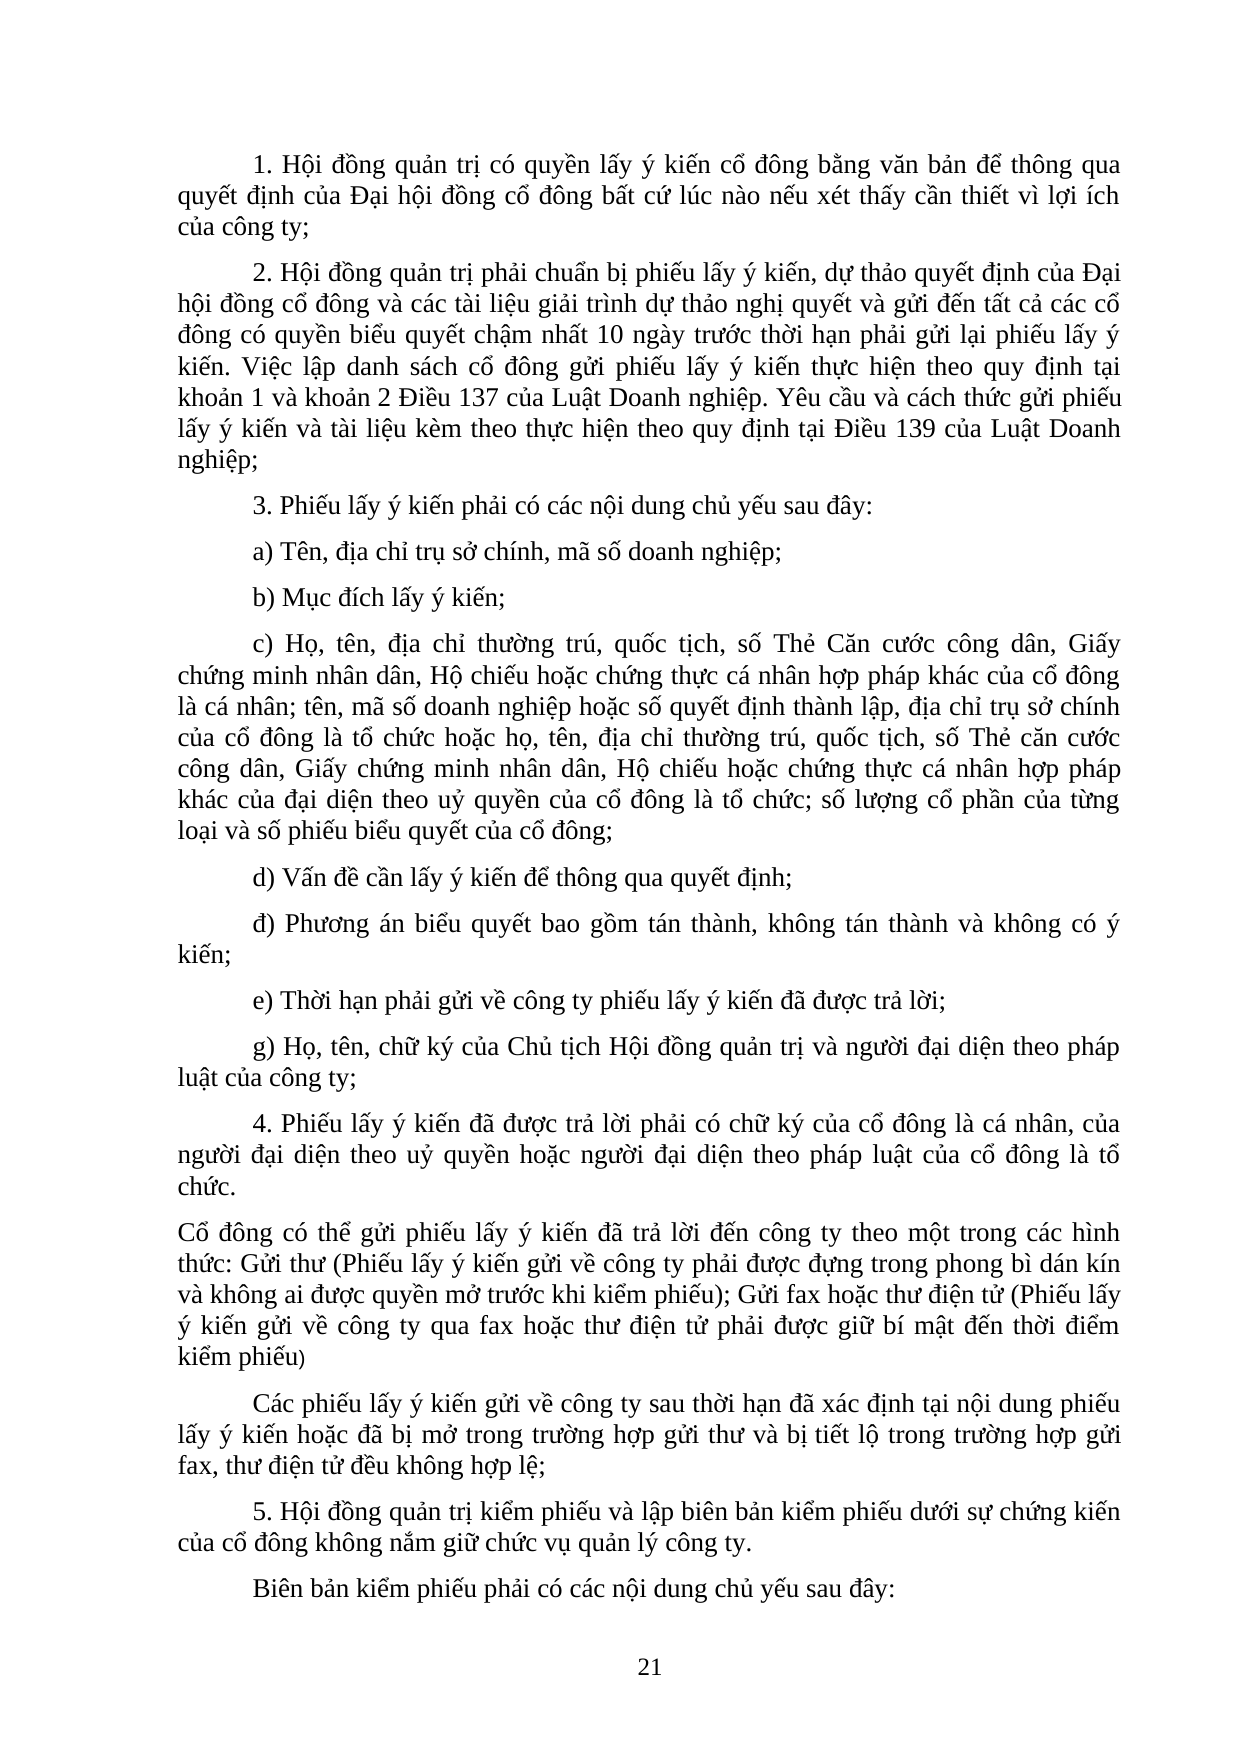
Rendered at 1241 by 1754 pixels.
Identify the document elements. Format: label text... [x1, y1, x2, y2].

text Các phiếu lấy ý kiến gửi về công ty sau thời hạn đã xác định tại nội dung phiếu lấy ý kiến hoặc đã bị mở trong trường hợp gửi thư và bị tiết lộ trong trường hợp gửi fax, thư điện tử đều không hợp lệ; [177, 1387, 1122, 1480]
text e) Thời hạn phải gửi về công ty phiếu lấy ý kiến đã được trả lời; [177, 984, 1122, 1015]
text Biên bản kiểm phiếu phải có các nội dung chủ yếu sau đây: [177, 1572, 1122, 1603]
text d) Vấn đề cần lấy ý kiến để thông qua quyết định; [177, 861, 1122, 892]
text 2. Hội đồng quản trị phải chuẩn bị phiếu lấy ý kiến, dự thảo quyết định của Đại hội đồng cổ đông và các tài liệu giải trình dự thảo nghị quyết và gửi đến tất cả các cổ đông có quyền biểu quyết chậm nhất 10 ngày trước thời hạn phải gửi lại phiếu lấy ý kiến. Việc lập danh sách cổ đông gửi phiếu lấy ý kiến thực hiện theo quy định tại khoản 1 và khoản 2 Điều 137 của Luật Doanh nghiệp. Yêu cầu và cách thức gửi phiếu lấy ý kiến và tài liệu kèm theo thực hiện theo quy định tại Điều 139 của Luật Doanh nghiệp; [177, 256, 1122, 474]
text g) Họ, tên, chữ ký của Chủ tịch Hội đồng quản trị và người đại diện theo pháp luật của công ty; [177, 1030, 1122, 1092]
text 1. Hội đồng quản trị có quyền lấy ý kiến cổ đông bằng văn bản để thông qua quyết định của Đại hội đồng cổ đông bất cứ lúc nào nếu xét thấy cần thiết vì lợi ích của công ty; [177, 148, 1122, 241]
text 4. Phiếu lấy ý kiến đã được trả lời phải có chữ ký của cổ đông là cá nhân, của người đại diện theo uỷ quyền hoặc người đại diện theo pháp luật của cổ đông là tổ chức. [177, 1107, 1122, 1201]
text 5. Hội đồng quản trị kiểm phiếu và lập biên bản kiểm phiếu dưới sự chứng kiến của cổ đông không nắm giữ chức vụ quản lý công ty. [177, 1495, 1122, 1557]
text 3. Phiếu lấy ý kiến phải có các nội dung chủ yếu sau đây: [177, 489, 1122, 520]
text b) Mục đích lấy ý kiến; [177, 581, 1122, 613]
text a) Tên, địa chỉ trụ sở chính, mã số doanh nghiệp; [177, 535, 1122, 566]
text Cổ đông có thể gửi phiếu lấy ý kiến đã trả lời đến công ty theo một trong các hình thức: Gửi thư (Phiếu lấy ý kiến gửi về công ty phải được đựng trong phong bì dán kín và không ai được quyền mở trước khi kiểm phiếu); Gửi fax hoặc thư điện tử (Phiếu lấy ý kiến gửi về công ty qua fax hoặc thư điện tử phải được giữ bí mật đến thời điểm kiểm phiếu) [177, 1216, 1122, 1372]
text c) Họ, tên, địa chỉ thường trú, quốc tịch, số Thẻ Căn cước công dân, Giấy chứng minh nhân dân, Hộ chiếu hoặc chứng thực cá nhân hợp pháp khác của cổ đông là cá nhân; tên, mã số doanh nghiệp hoặc số quyết định thành lập, địa chỉ trụ sở chính của cổ đông là tổ chức hoặc họ, tên, địa chỉ thường trú, quốc tịch, số Thẻ căn cước công dân, Giấy chứng minh nhân dân, Hộ chiếu hoặc chứng thực cá nhân hợp pháp khác của đại diện theo uỷ quyền của cổ đông là tổ chức; số lượng cổ phần của từng loại và số phiếu biểu quyết của cổ đông; [177, 628, 1122, 846]
text đ) Phương án biểu quyết bao gồm tán thành, không tán thành và không có ý kiến; [177, 907, 1122, 969]
